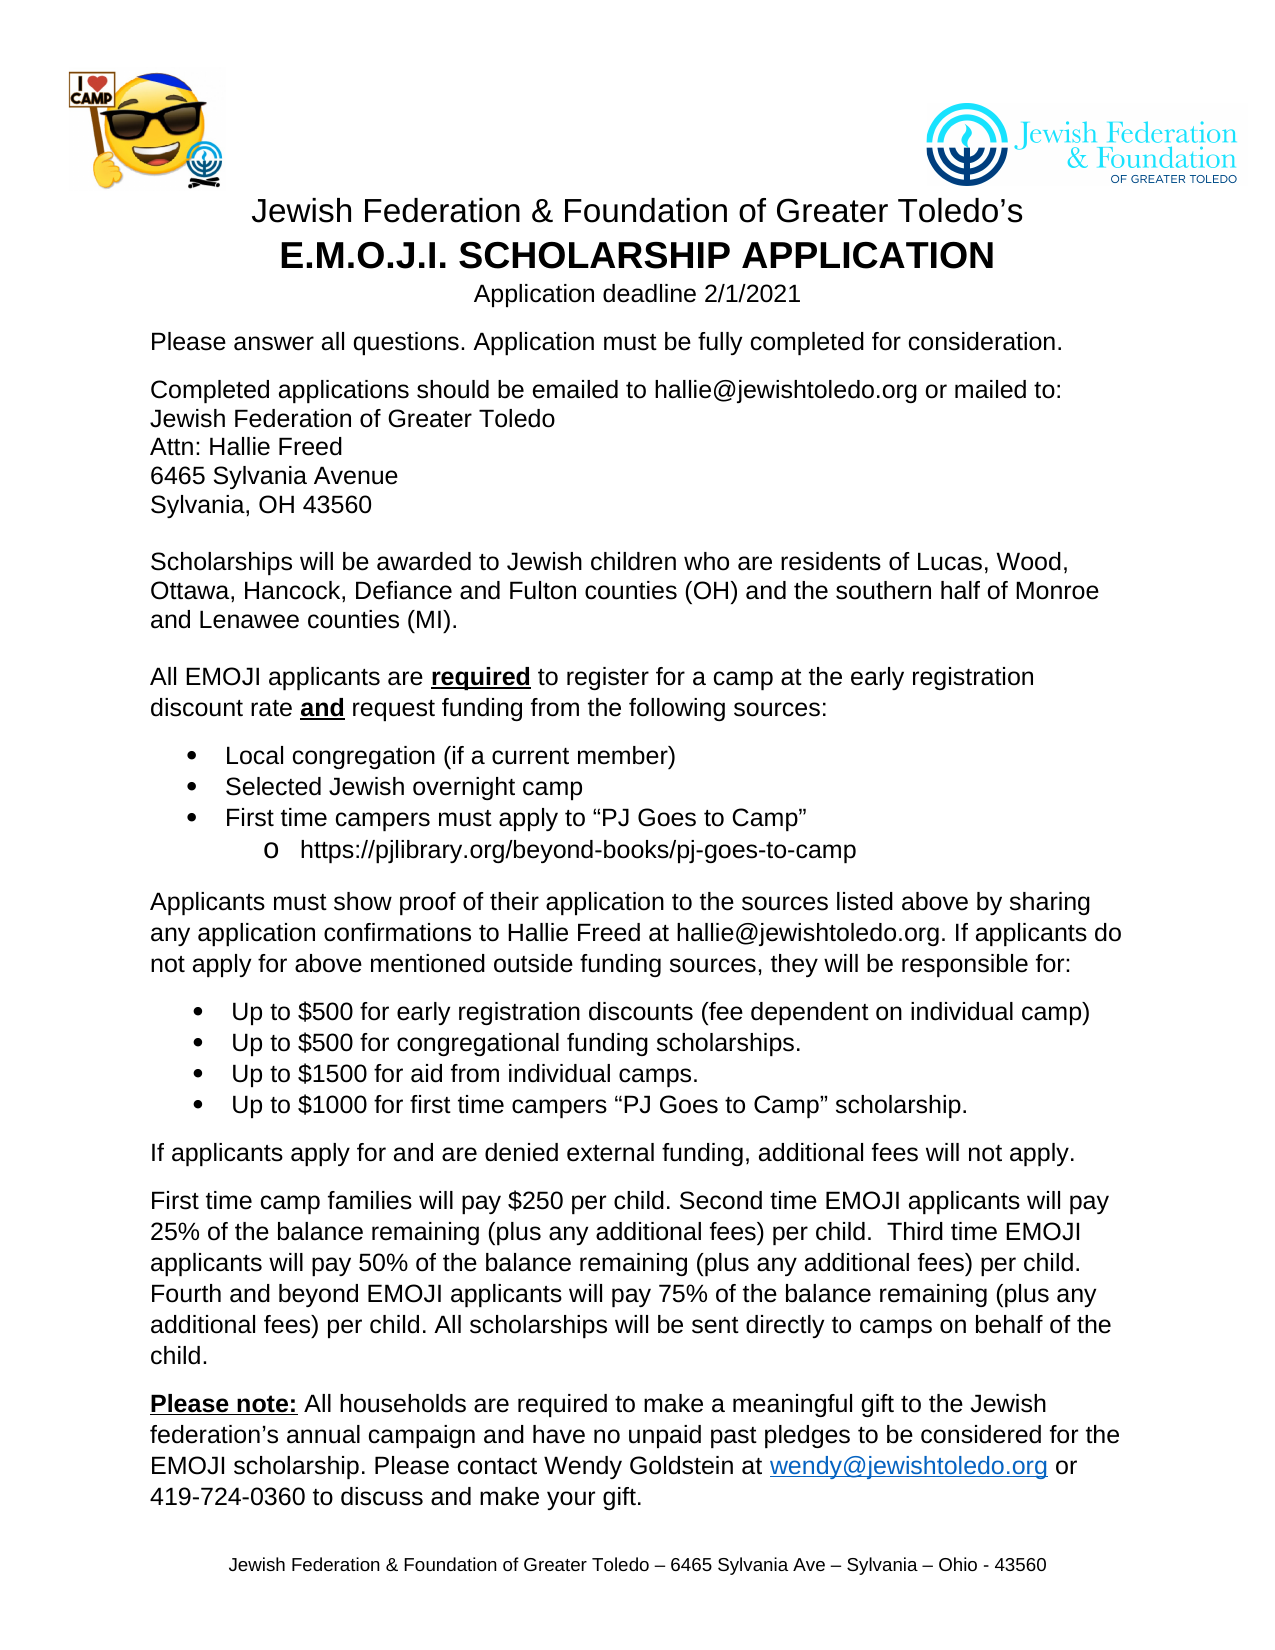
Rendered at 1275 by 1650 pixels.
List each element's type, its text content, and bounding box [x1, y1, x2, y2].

list Local congregation (if a current member) [187, 741, 1125, 770]
text If applicants apply for and are denied external funding, additional fees will not apply. [150, 1138, 1125, 1167]
text Applicants must show proof of their application to the sources listed above by sharing any application confirmations to Hallie Freed at hallie@jewishtoledo.org. If applicants do not apply for above mentioned outside funding sources, they will be responsible for: [150, 887, 1125, 978]
text All EMOJI applicants are required to register for a camp at the early registration discount rate and request funding from the following sources: [150, 662, 1125, 722]
text Completed applications should be emailed to hallie@jewishtoledo.org or mailed to: [150, 375, 1125, 404]
text Please answer all questions. Application must be fully completed for consideration. [150, 327, 1125, 356]
picture [926, 103, 1249, 186]
text Attn: Hallie Freed [150, 432, 1125, 461]
text E.M.O.J.I. Scholarship Application [150, 233, 1125, 276]
list Up to $1500 for aid from individual camps. [194, 1059, 1125, 1088]
picture [68, 67, 227, 191]
text Sylvania, OH 43560 [150, 490, 1125, 519]
text 6465 Sylvania Avenue [150, 461, 1125, 490]
list Up to $1000 for first time campers “PJ Goes to Camp” scholarship. [194, 1090, 1125, 1119]
list https://pjlibrary.org/beyond-books/pj-goes-to-camp [262, 834, 1125, 868]
text Jewish Federation of Greater Toledo [150, 404, 1125, 432]
text Scholarships will be awarded to Jewish children who are residents of Lucas, Wood, Ottawa, Hancock, Defiance and Fulton counties (OH) and the southern half of Monroe and Lenawee counties (MI). [150, 547, 1125, 634]
list Up to $500 for early registration discounts (fee dependent on individual camp) [194, 997, 1125, 1026]
text Jewish Federation & Foundation of Greater Toledo’s [150, 191, 1125, 230]
list First time campers must apply to “PJ Goes to Camp” [187, 803, 1125, 832]
list Selected Jewish overnight camp [187, 772, 1125, 801]
text First time camp families will pay $250 per child. Second time EMOJI applicants will pay 25% of the balance remaining (plus any additional fees) per child. Third time EMOJI applicants will pay 50% of the balance remaining (plus any additional fees) per child. Fourth and beyond EMOJI applicants will pay 75% of the balance remaining (plus any additional fees) per child. All scholarships will be sent directly to camps on behalf of the child. [150, 1186, 1125, 1369]
text Application deadline 2/1/2021 [150, 279, 1125, 308]
text Please note: All households are required to make a meaningful gift to the Jewish federation’s annual campaign and have no unpaid past pledges to be considered for the EMOJI scholarship. Please contact Wendy Goldstein at wendy@jewishtoledo.org or 419-724-0360 to discuss and make your gift. [150, 1388, 1125, 1510]
list Up to $500 for congregational funding scholarships. [194, 1028, 1125, 1057]
